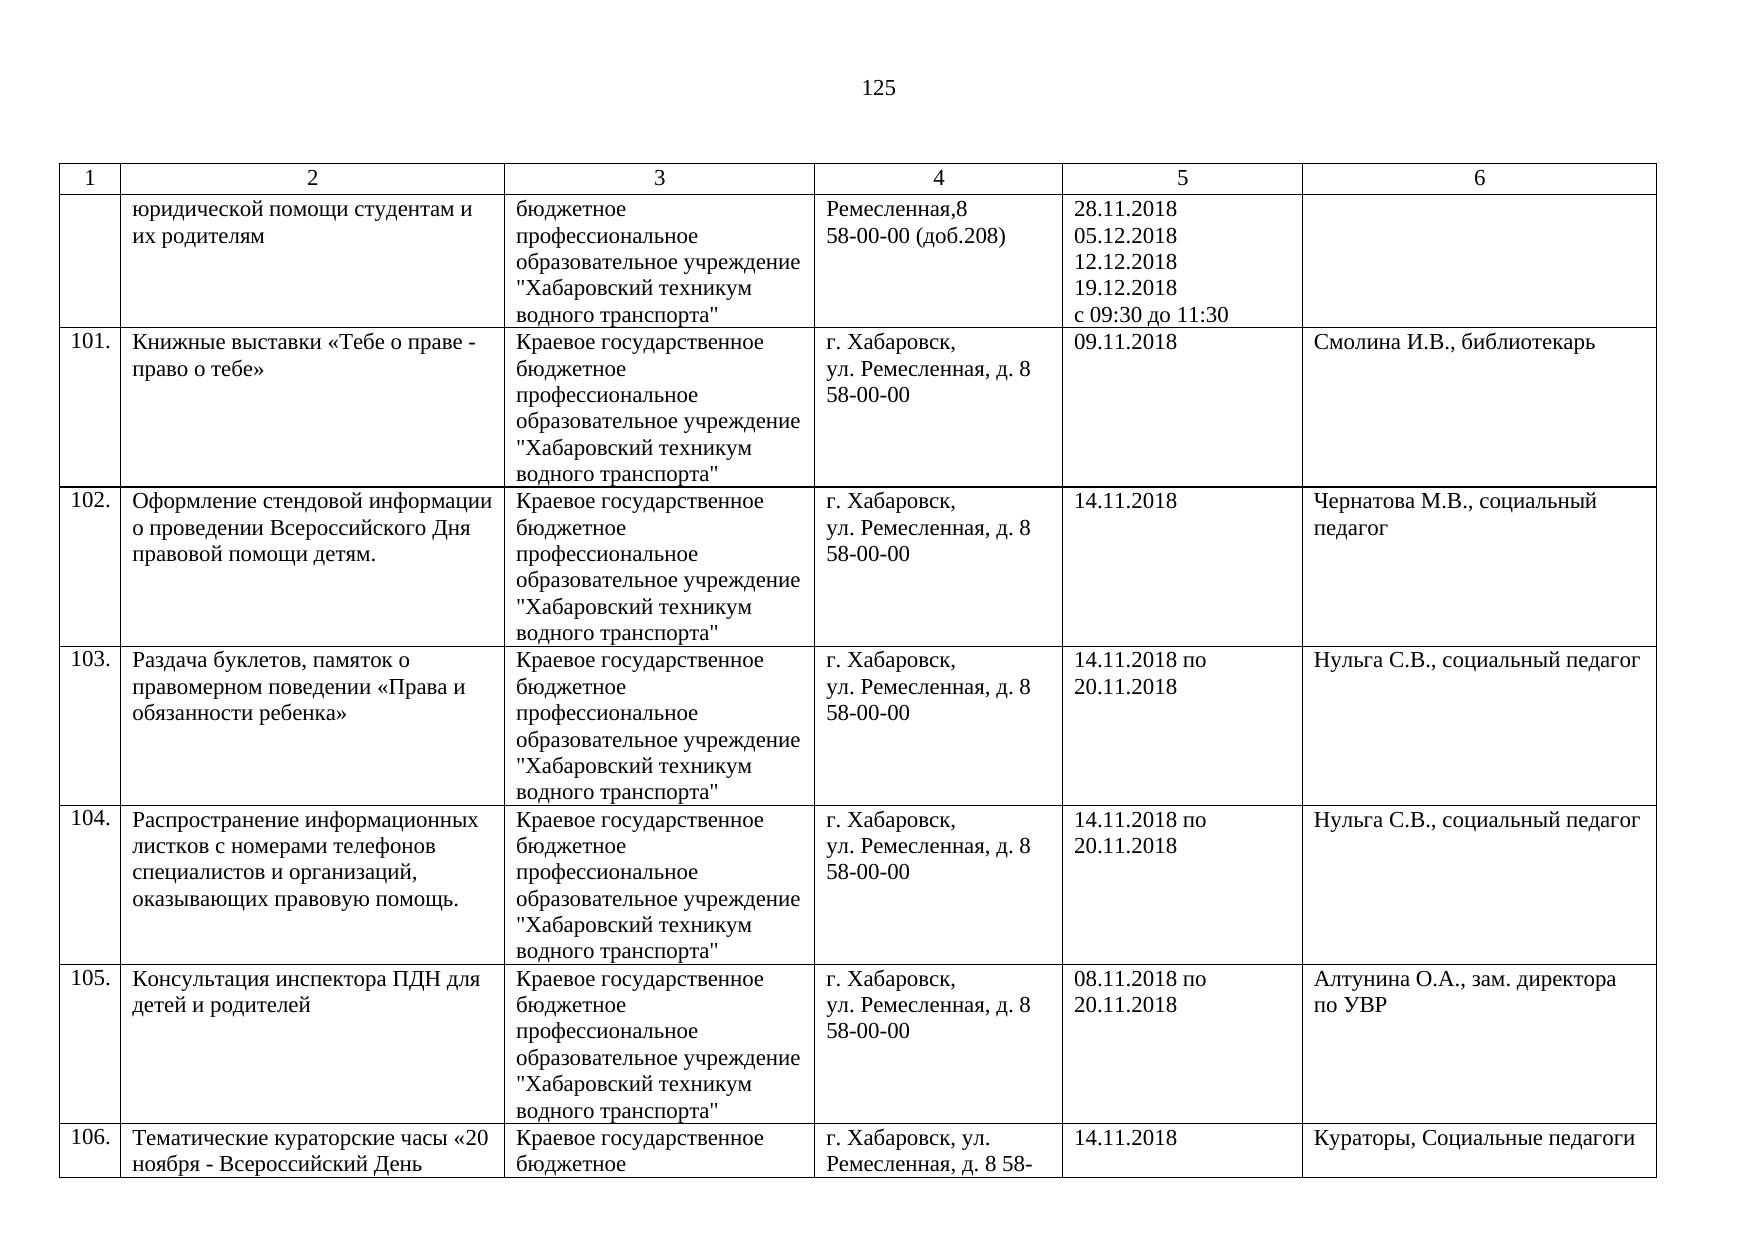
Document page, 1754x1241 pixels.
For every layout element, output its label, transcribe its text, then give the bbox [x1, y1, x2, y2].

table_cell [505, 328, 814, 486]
table_header 4 [815, 164, 1062, 194]
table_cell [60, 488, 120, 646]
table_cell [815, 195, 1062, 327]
table_header 1 [60, 164, 120, 194]
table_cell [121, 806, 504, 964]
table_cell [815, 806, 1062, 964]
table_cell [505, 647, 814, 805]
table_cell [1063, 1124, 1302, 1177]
table_header 3 [505, 164, 814, 194]
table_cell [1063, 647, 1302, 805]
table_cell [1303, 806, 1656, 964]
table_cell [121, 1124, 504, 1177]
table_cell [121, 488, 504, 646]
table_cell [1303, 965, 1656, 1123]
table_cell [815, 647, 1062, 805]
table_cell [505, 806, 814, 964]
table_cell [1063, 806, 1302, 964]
table_header 5 [1063, 164, 1302, 194]
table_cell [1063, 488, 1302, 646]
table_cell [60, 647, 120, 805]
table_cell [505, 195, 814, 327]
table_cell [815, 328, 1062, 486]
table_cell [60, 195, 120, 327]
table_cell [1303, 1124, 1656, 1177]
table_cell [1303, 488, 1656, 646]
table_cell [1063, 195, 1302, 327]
table_header 6 [1303, 164, 1656, 194]
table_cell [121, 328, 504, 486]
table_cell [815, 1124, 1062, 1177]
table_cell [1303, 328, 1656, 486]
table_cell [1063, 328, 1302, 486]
table_header 2 [121, 164, 504, 194]
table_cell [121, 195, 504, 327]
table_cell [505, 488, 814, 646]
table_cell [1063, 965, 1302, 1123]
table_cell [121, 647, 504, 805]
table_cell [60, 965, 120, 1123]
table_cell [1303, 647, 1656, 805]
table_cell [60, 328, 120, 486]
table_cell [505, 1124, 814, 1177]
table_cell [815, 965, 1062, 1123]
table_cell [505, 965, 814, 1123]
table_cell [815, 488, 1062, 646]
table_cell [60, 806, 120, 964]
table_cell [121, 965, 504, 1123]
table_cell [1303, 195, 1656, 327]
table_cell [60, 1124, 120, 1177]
